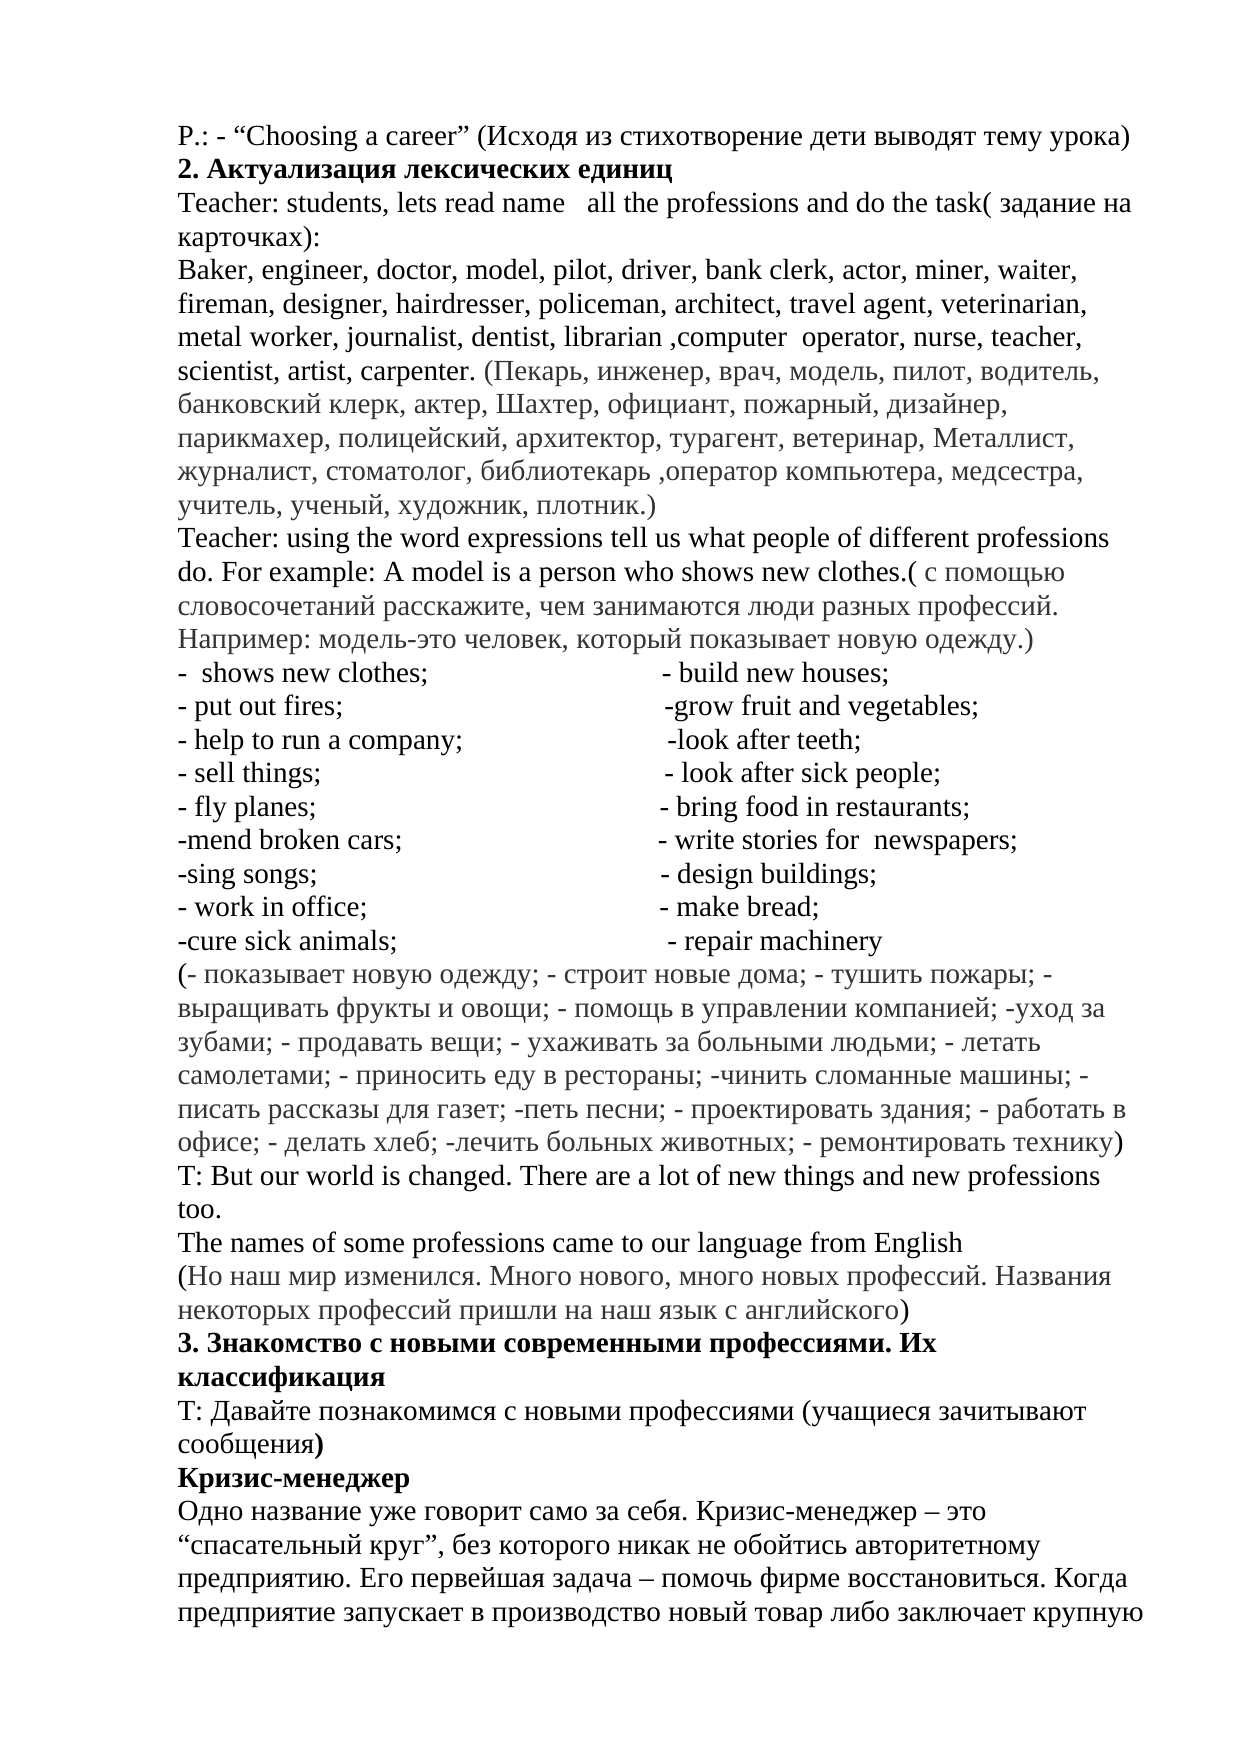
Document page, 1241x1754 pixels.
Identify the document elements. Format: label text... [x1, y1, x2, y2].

subtitle Т: Давайте познакомимся с новыми профессиями (учащиеся зачитывают сообщения) [177, 1393, 1152, 1460]
subtitle 2. Актуализация лексических единиц [177, 152, 1152, 185]
text Teacher: using the word expressions tell us what people of different professions do. For example: A model is a person who shows new clothes.( с помощью словосочетаний расскажите, чем занимаются люди разных профессий. Например: модель-это человек, который показывает новую одежду.) [177, 521, 1152, 655]
text -cure sick animals; - repair machinery [177, 923, 1152, 957]
text -sing songs; - design buildings; [177, 856, 1152, 889]
text -mend broken cars; - write stories for newspapers; [177, 822, 1152, 856]
text - put out fires; -grow fruit and vegetables; [177, 688, 1152, 722]
text - shows new clothes; - build new houses; [177, 655, 1152, 688]
text - help to run a company; -look after teeth; [177, 722, 1152, 755]
text - sell things; - look after sick people; [177, 755, 1152, 789]
text P.: - “Choosing a career” (Исходя из стихотворение дети выводят тему урока) [177, 118, 1152, 152]
text - fly planes; - bring food in restaurants; [177, 789, 1152, 822]
text Teacher: students, lets read name all the professions and do the task( задание на карточках): [177, 185, 1152, 252]
text (Но наш мир изменился. Много нового, много новых профессий. Названия некоторых профессий пришли на наш язык с английского) [177, 1258, 1152, 1326]
subtitle Кризис-менеджер [177, 1460, 1152, 1493]
text Baker, engineer, doctor, model, pilot, driver, bank clerk, actor, miner, waiter, fireman, designer, hairdresser, policeman, architect, travel agent, veterinarian, metal worker, journalist, dentist, librarian ,computer operator, nurse, teacher, scientist, artist, carpenter. (Пекарь, инженер, врач, модель, пилот, водитель, банковский клерк, актер, Шахтер, официант, пожарный, дизайнер, парикмахер, полицейский, архитектор, турагент, ветеринар, Металлист, журналист, стоматолог, библиотекарь ,оператор компьютера, медсестра, учитель, ученый, художник, плотник.) [177, 252, 1152, 521]
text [177, 1493, 1152, 1627]
subtitle 3. Знакомство с новыми современными профессиями. Их классификация [177, 1326, 1152, 1393]
text Т: But our world is changed. There are a lot of new things and new professions too. [177, 1158, 1152, 1225]
text The names of some professions came to our language from English [177, 1225, 1152, 1258]
text - work in office; - make bread; [177, 889, 1152, 923]
text (- показывает новую одежду; - строит новые дома; - тушить пожары; -выращивать фрукты и овощи; - помощь в управлении компанией; -уход за зубами; - продавать вещи; - ухаживать за больными людьми; - летать самолетами; - приносить еду в рестораны; -чинить сломанные машины; - писать рассказы для газет; -петь песни; - проектировать здания; - работать в офисе; - делать хлеб; -лечить больных животных; - ремонтировать технику) [177, 957, 1152, 1158]
